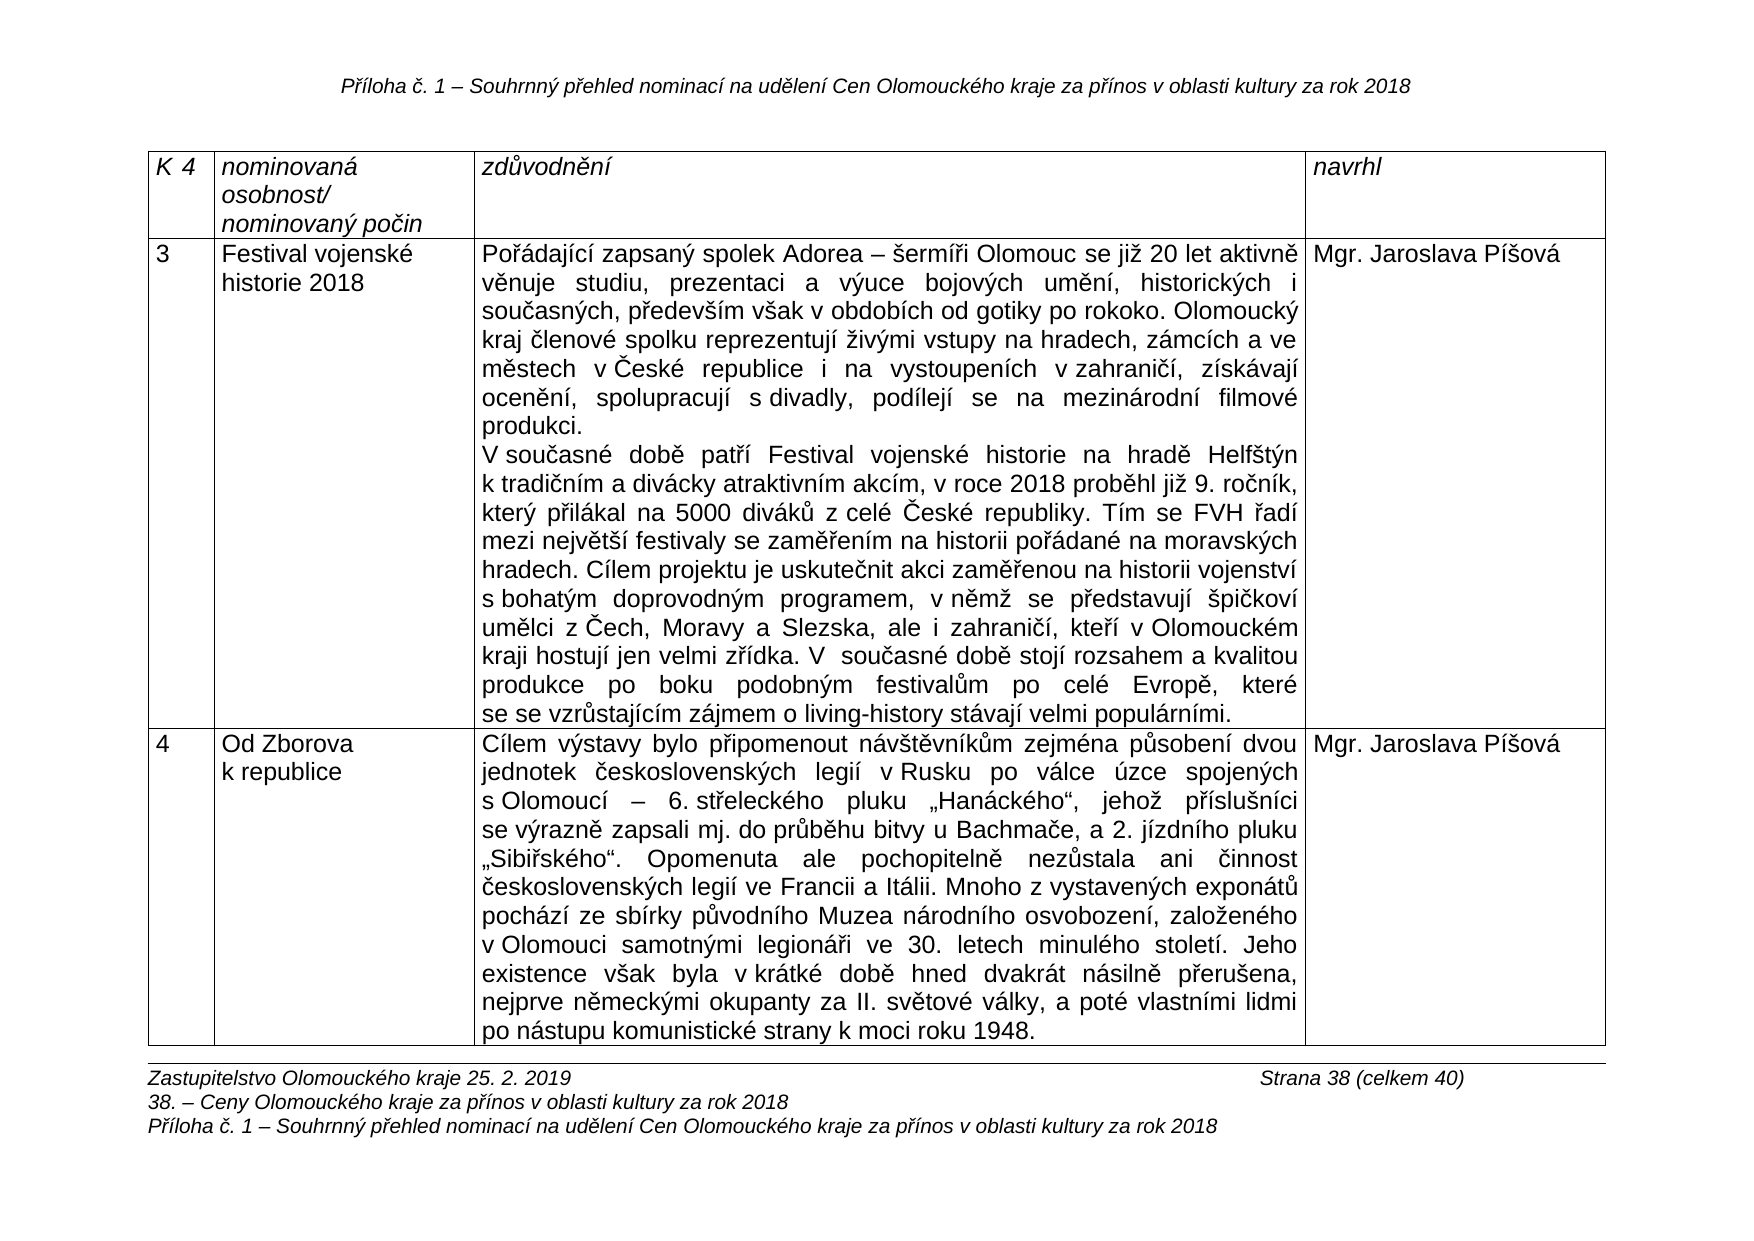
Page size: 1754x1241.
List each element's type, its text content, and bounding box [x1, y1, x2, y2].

table_cell 3 [149, 239, 214, 728]
table_header K 4 [149, 152, 214, 238]
table_header nominovaná osobnost/ nominovaný počin [215, 152, 474, 238]
table_cell Festival vojenské historie 2018 [215, 239, 474, 728]
table_header navrhl [1306, 152, 1605, 238]
table_cell Mgr. Jaroslava Píšová [1306, 239, 1605, 728]
table_cell Cílem výstavy bylo připomenout návštěvníkům zejména působení dvou jednotek československých legií v Rusku po válce úzce spojených s Olomoucí – 6. střeleckého pluku „Hanáckého“, jehož příslušníci se výrazně zapsali mj. do průběhu bitvy u Bachmače, a 2. jízdního pluku „Sibiřského“. Opomenuta ale pochopitelně nezůstala ani činnost československých legií ve Francii a Itálii. Mnoho z vystavených exponátů pochází ze sbírky původního Muzea národního osvobození, založeného v Olomouci samotnými legionáři ve 30. letech minulého století. Jeho existence však byla v krátké době hned dvakrát násilně přerušena, nejprve německými okupanty za II. světové války, a poté vlastními lidmi po nástupu komunistické strany k moci roku 1948. [475, 729, 1305, 1045]
table_cell Od Zborova k republice [215, 729, 474, 1045]
table_cell Pořádající zapsaný spolek Adorea – šermíři Olomouc se již 20 let aktivně věnuje studiu, prezentaci a výuce bojových umění, historických i současných, především však v obdobích od gotiky po rokoko. Olomoucký kraj členové spolku reprezentují živými vstupy na hradech, zámcích a ve městech v České republice i na vystoupeních v zahraničí, získávají ocenění, spolupracují s divadly, podílejí se na mezinárodní filmové produkci. V současné době patří Festival vojenské historie na hradě Helfštýn k tradičním a divácky atraktivním akcím, v roce 2018 proběhl již 9. ročník, který přilákal na 5000 diváků z celé České republiky. Tím se FVH řadí mezi největší festivaly se zaměřením na historii pořádané na moravských hradech. Cílem projektu je uskutečnit akci zaměřenou na historii vojenství s bohatým doprovodným programem, v němž se představují špičkoví umělci z Čech, Moravy a Slezska, ale i zahraničí, kteří v Olomouckém kraji hostují jen velmi zřídka. V současné době stojí rozsahem a kvalitou produkce po boku podobným festivalům po celé Evropě, které se se vzrůstajícím zájmem o living-history stávají velmi populárními. [475, 239, 1305, 728]
table_cell 4 [149, 729, 214, 1045]
table_header zdůvodnění [475, 152, 1305, 238]
table_cell Mgr. Jaroslava Píšová [1306, 729, 1605, 1045]
